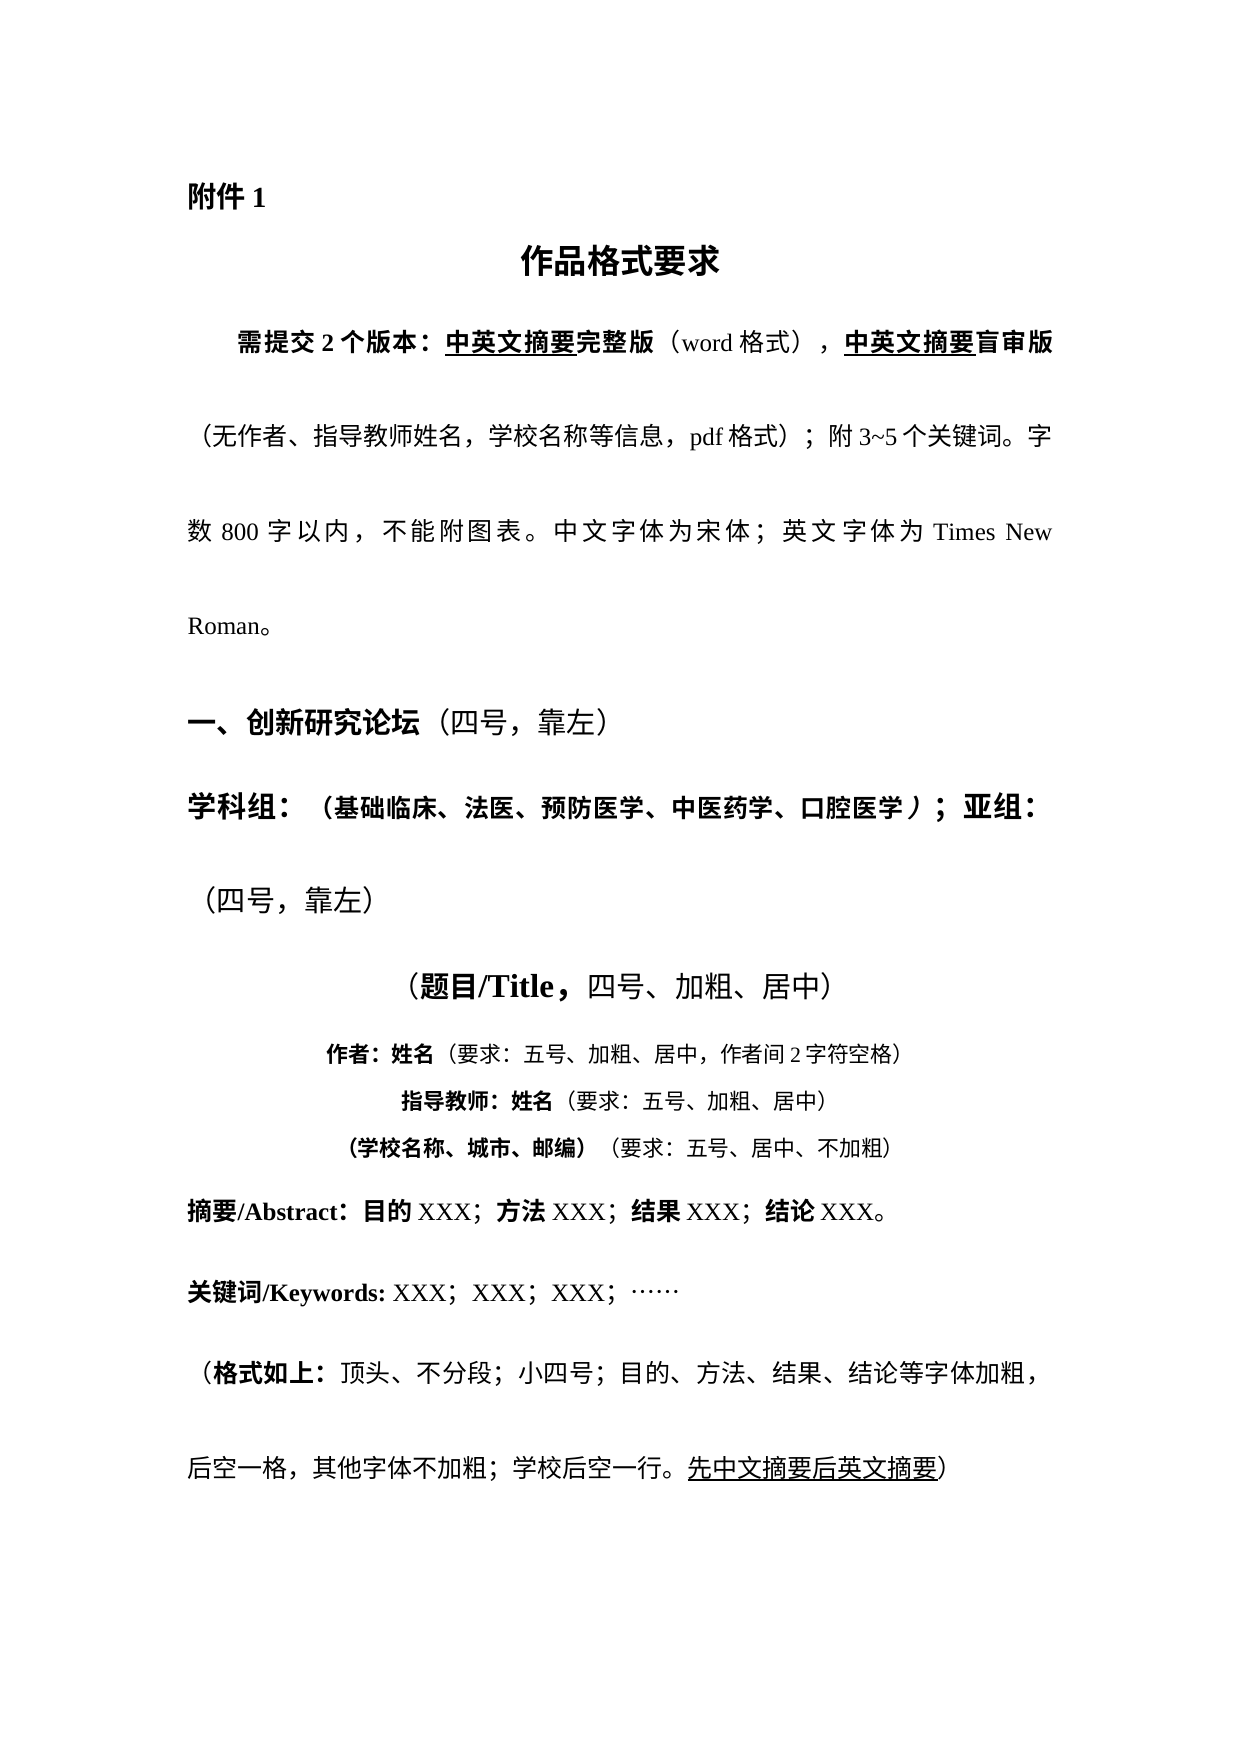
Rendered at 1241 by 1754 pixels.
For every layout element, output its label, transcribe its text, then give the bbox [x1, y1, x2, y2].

text 关键词/Keywords: XXX；XXX；XXX；…… [187, 1258, 1053, 1323]
text 指导教师：姓名（要求：五号、加粗、居中） [187, 1084, 1053, 1116]
text 附件1 [187, 162, 965, 227]
text （格式如上：顶头、不分段；小四号；目的、方法、结果、结论等字体加粗，后空一格，其他字体不加粗；学校后空一行。先中文摘要后英文摘要） [187, 1339, 1053, 1499]
text 需提交2个版本：中英文摘要完整版（word格式），中英文摘要盲审版（无作者、指导教师姓名，学校名称等信息，pdf格式）；附3~5个关键词。字数800字以内，不能附图表。中文字体为宋体；英文字体为Times New Roman。 [187, 308, 1053, 656]
text （学校名称、城市、邮编）（要求：五号、居中、不加粗） [187, 1130, 1053, 1163]
text 作品格式要求 [187, 227, 1053, 292]
text （题目/Title，四号、加粗、居中） [187, 950, 1053, 1015]
text 一、创新研究论坛（四号，靠左） [187, 688, 1053, 753]
text 作者：姓名（要求：五号、加粗、居中，作者间2字符空格） [187, 1037, 1053, 1069]
text 学科组：（基础临床、法医、预防医学、中医药学、口腔医学）；亚组：（四号，靠左） [187, 772, 1053, 931]
text 摘要/Abstract：目的XXX；方法XXX；结果XXX；结论XXX。 [187, 1177, 1053, 1242]
